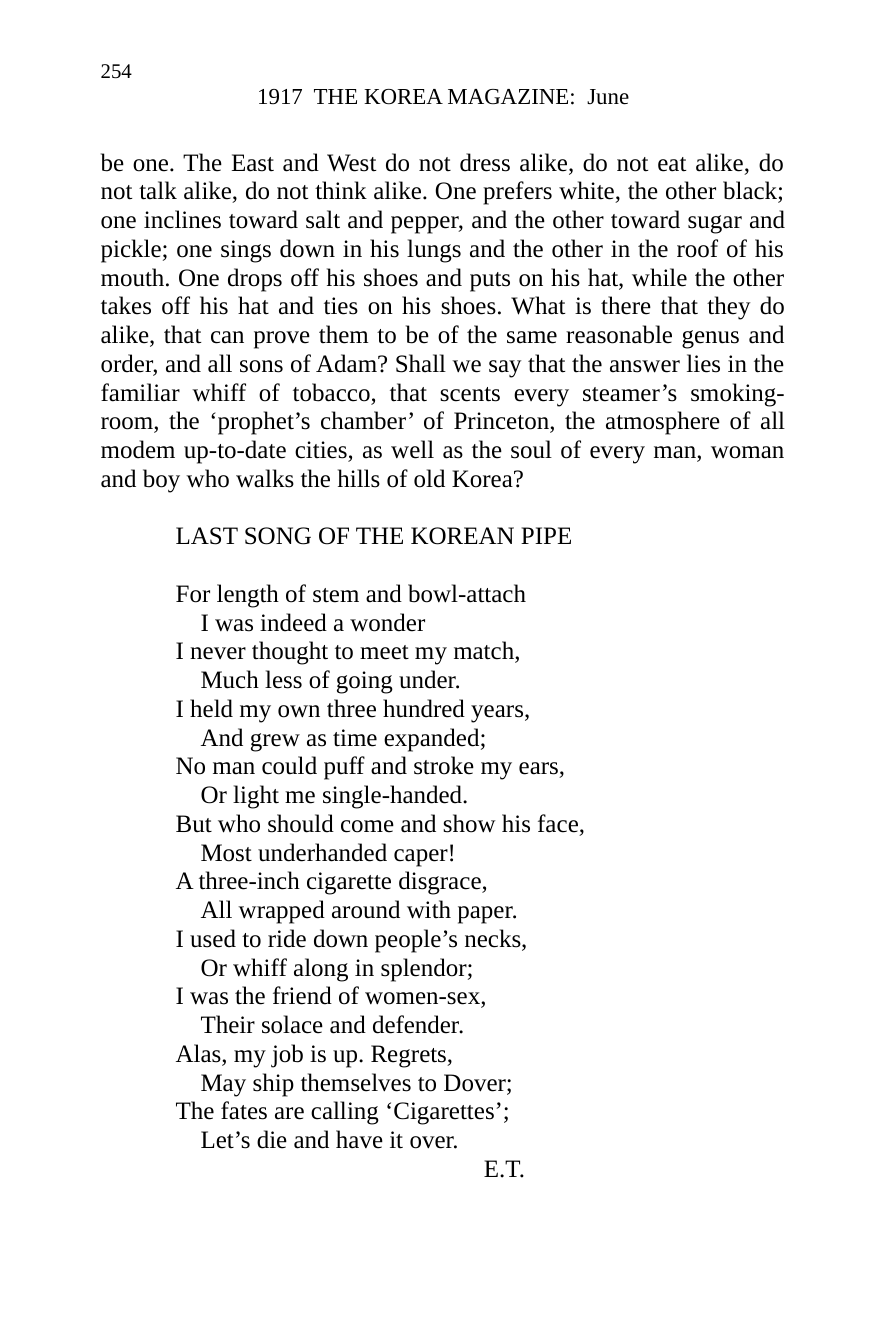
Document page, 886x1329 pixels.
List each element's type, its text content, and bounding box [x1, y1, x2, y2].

text May ship themselves to Dover; [100, 1068, 786, 1096]
text All wrapped around with paper. [100, 895, 786, 924]
text Most underhanded caper! [100, 838, 786, 866]
text For length of stem and bowl-attach [100, 579, 786, 608]
text The fates are calling ‘Cigarettes’; [100, 1096, 786, 1125]
text I was indeed a wonder [100, 608, 786, 636]
text be one. The East and West do not dress alike, do not eat alike, do not talk alike, do not think alike. One prefers white, the other black; one inclines toward salt and pepper, and the other toward sugar and pickle; one sings down in his lungs and the other in the roof of his mouth. One drops off his shoes and puts on his hat, while the other takes off his hat and ties on his shoes. What is there that they do alike, that can prove them to be of the same reasonable genus and order, and all sons of Adam? Shall we say that the answer lies in the familiar whiff of tobacco, that scents every steamer’s smoking-room, the ‘prophet’s chamber’ of Princeton, the atmosphere of all modem up-to-date cities, as well as the soul of every man, woman and boy who walks the hills of old Korea? [100, 148, 786, 493]
text E.T. [100, 1154, 786, 1183]
text Alas, my job is up. Regrets, [100, 1039, 786, 1068]
text I was the friend of women-sex, [100, 981, 786, 1010]
text I never thought to meet my match, [100, 636, 786, 665]
text I used to ride down people’s necks, [100, 924, 786, 953]
text Or light me single-handed. [100, 780, 786, 809]
text Or whiff along in splendor; [100, 953, 786, 981]
text A three-inch cigarette disgrace, [100, 866, 786, 895]
text Let’s die and have it over. [100, 1125, 786, 1154]
text I held my own three hundred years, [100, 694, 786, 723]
text Their solace and defender. [100, 1010, 786, 1039]
text But who should come and show his face, [100, 809, 786, 838]
text LAST SONG OF THE KOREAN PIPE [100, 521, 786, 550]
text No man could puff and stroke my ears, [100, 751, 786, 780]
text Much less of going under. [100, 665, 786, 694]
text And grew as time expanded; [100, 723, 786, 751]
